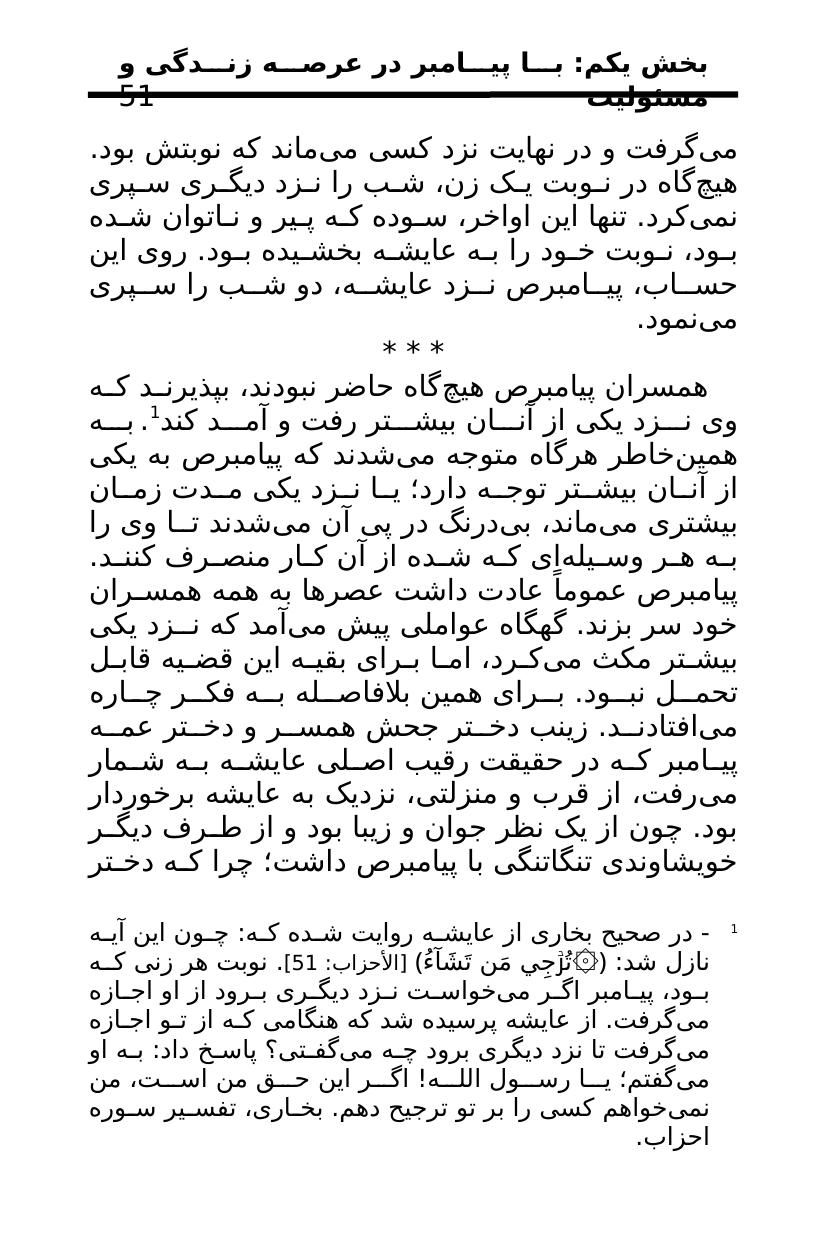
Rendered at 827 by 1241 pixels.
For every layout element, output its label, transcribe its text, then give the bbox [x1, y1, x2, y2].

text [89, 132, 738, 335]
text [89, 369, 738, 879]
text * * * [89, 335, 738, 369]
